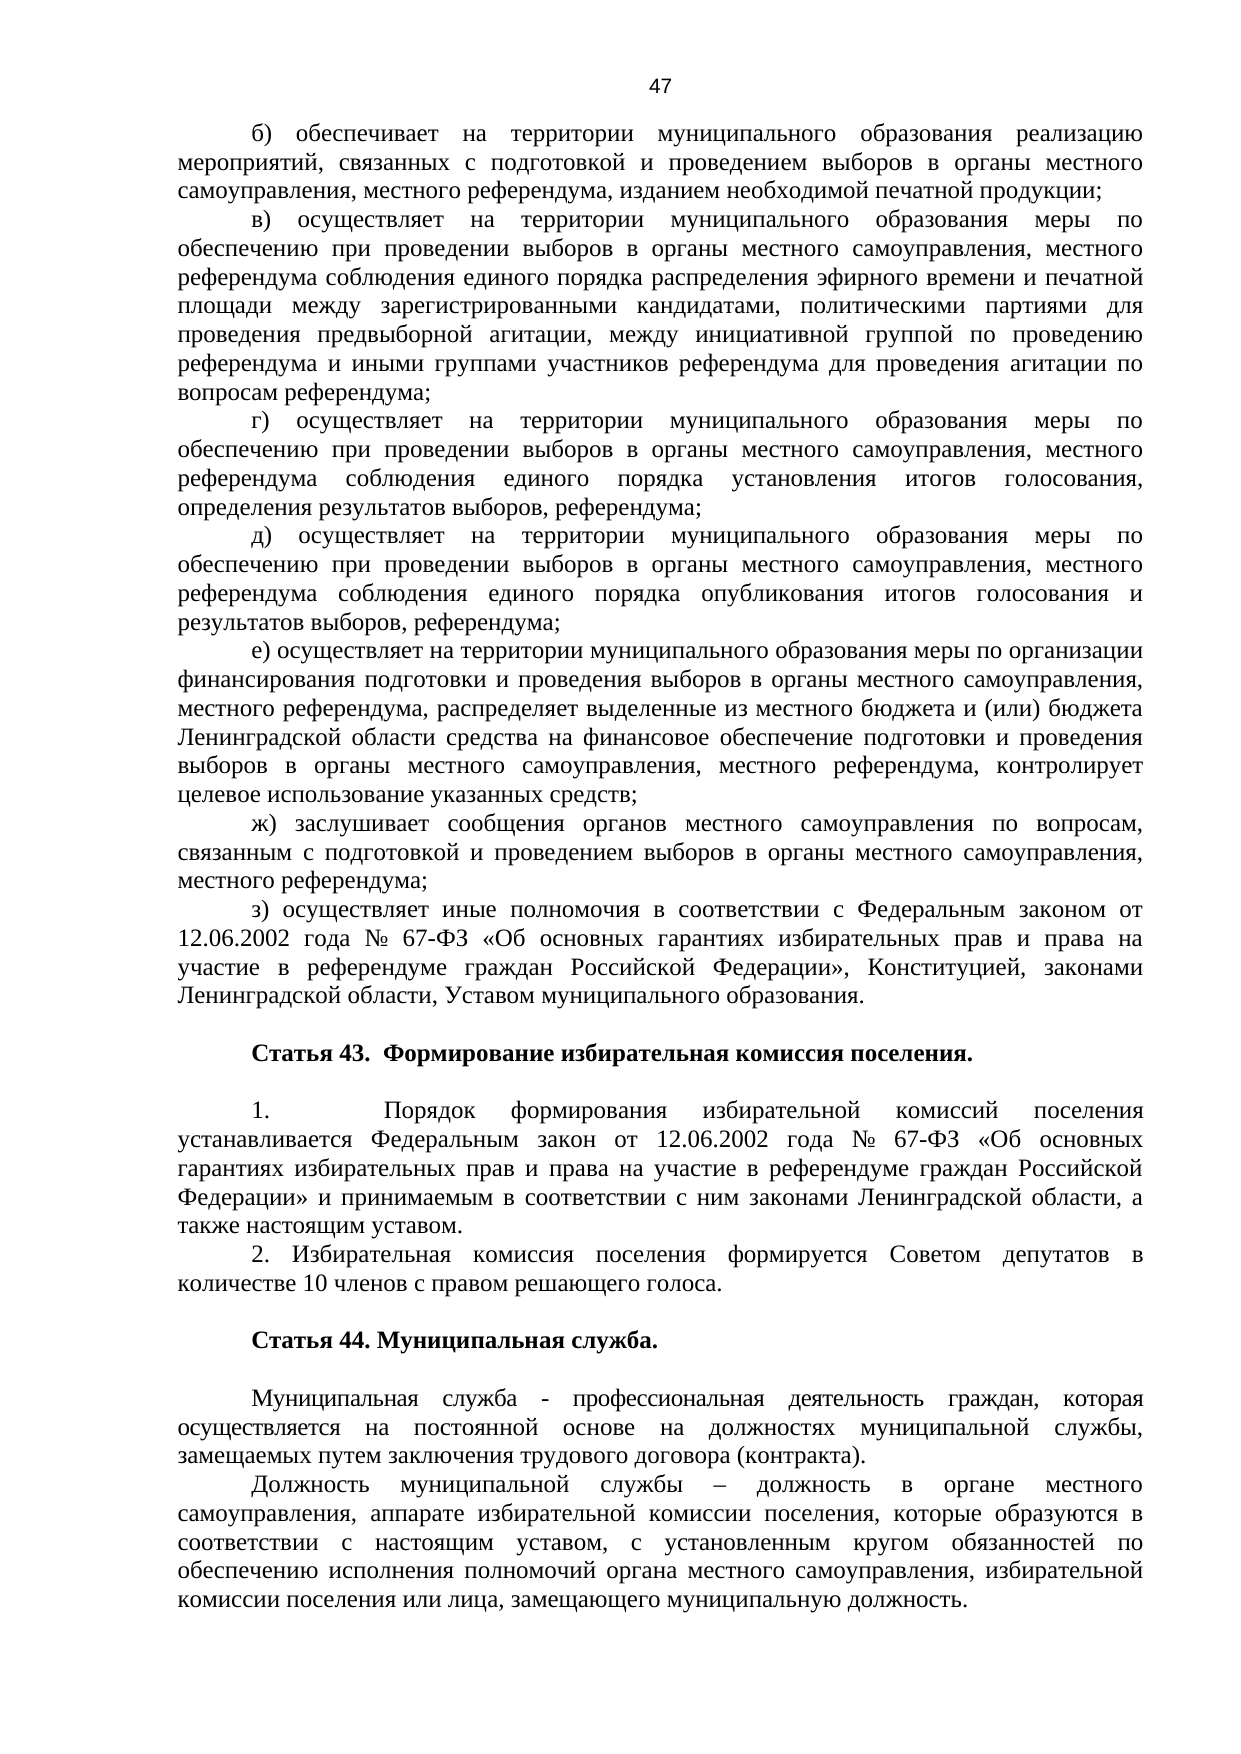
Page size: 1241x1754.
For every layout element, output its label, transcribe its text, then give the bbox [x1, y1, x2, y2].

list Муниципальная служба - профессиональная деятельность граждан, которая осуществляется на постоянной основе на должностях муниципальной службы, замещаемых путем заключения трудового договора (контракта). [177, 1383, 1144, 1469]
text д) осуществляет на территории муниципального образования меры по обеспечению при проведении выборов в органы местного самоуправления, местного референдума соблюдения единого порядка опубликования итогов голосования и результатов выборов, референдума; [177, 521, 1144, 636]
text б) обеспечивает на территории муниципального образования реализацию мероприятий, связанных с подготовкой и проведением выборов в органы местного самоуправления, местного референдума, изданием необходимой печатной продукции; [177, 118, 1144, 204]
list Должность муниципальной службы – должность в органе местного самоуправления, аппарате избирательной комиссии поселения, которые образуются в соответствии с настоящим уставом, с установленным кругом обязанностей по обеспечению исполнения полномочий органа местного самоуправления, избирательной комиссии поселения или лица, замещающего муниципальную должность. [177, 1469, 1144, 1613]
text з) осуществляет иные полномочия в соответствии с Федеральным законом от 12.06.2002 года № 67-ФЗ «Об основных гарантиях избирательных прав и права на участие в референдуме граждан Российской Федерации», Конституцией, законами Ленинградской области, Уставом муниципального образования. [177, 894, 1144, 1009]
list Порядок формирования избирательной комиссий поселения устанавливается Федеральным закон от 12.06.2002 года № 67-ФЗ «Об основных гарантиях избирательных прав и права на участие в референдуме граждан Российской Федерации» и принимаемым в соответствии с ним законами Ленинградской области, а также настоящим уставом. [177, 1096, 1144, 1239]
text ж) заслушивает сообщения органов местного самоуправления по вопросам, связанным с подготовкой и проведением выборов в органы местного самоуправления, местного референдума; [177, 808, 1144, 894]
subtitle Статья 44. Муниципальная служба. [177, 1326, 1144, 1354]
text в) осуществляет на территории муниципального образования меры по обеспечению при проведении выборов в органы местного самоуправления, местного референдума соблюдения единого порядка распределения эфирного времени и печатной площади между зарегистрированными кандидатами, политическими партиями для проведения предвыборной агитации, между инициативной группой по проведению референдума и иными группами участников референдума для проведения агитации по вопросам референдума; [177, 204, 1144, 406]
text 2. Избирательная комиссия поселения формируется Советом депутатов в количестве 10 членов с правом решающего голоса. [177, 1239, 1144, 1297]
text е) осуществляет на территории муниципального образования меры по организации финансирования подготовки и проведения выборов в органы местного самоуправления, местного референдума, распределяет выделенные из местного бюджета и (или) бюджета Ленинградской области средства на финансовое обеспечение подготовки и проведения выборов в органы местного самоуправления, местного референдума, контролирует целевое использование указанных средств; [177, 636, 1144, 808]
text Статья 43. Формирование избирательная комиссия поселения. [177, 1038, 1144, 1067]
text г) осуществляет на территории муниципального образования меры по обеспечению при проведении выборов в органы местного самоуправления, местного референдума соблюдения единого порядка установления итогов голосования, определения результатов выборов, референдума; [177, 406, 1144, 521]
